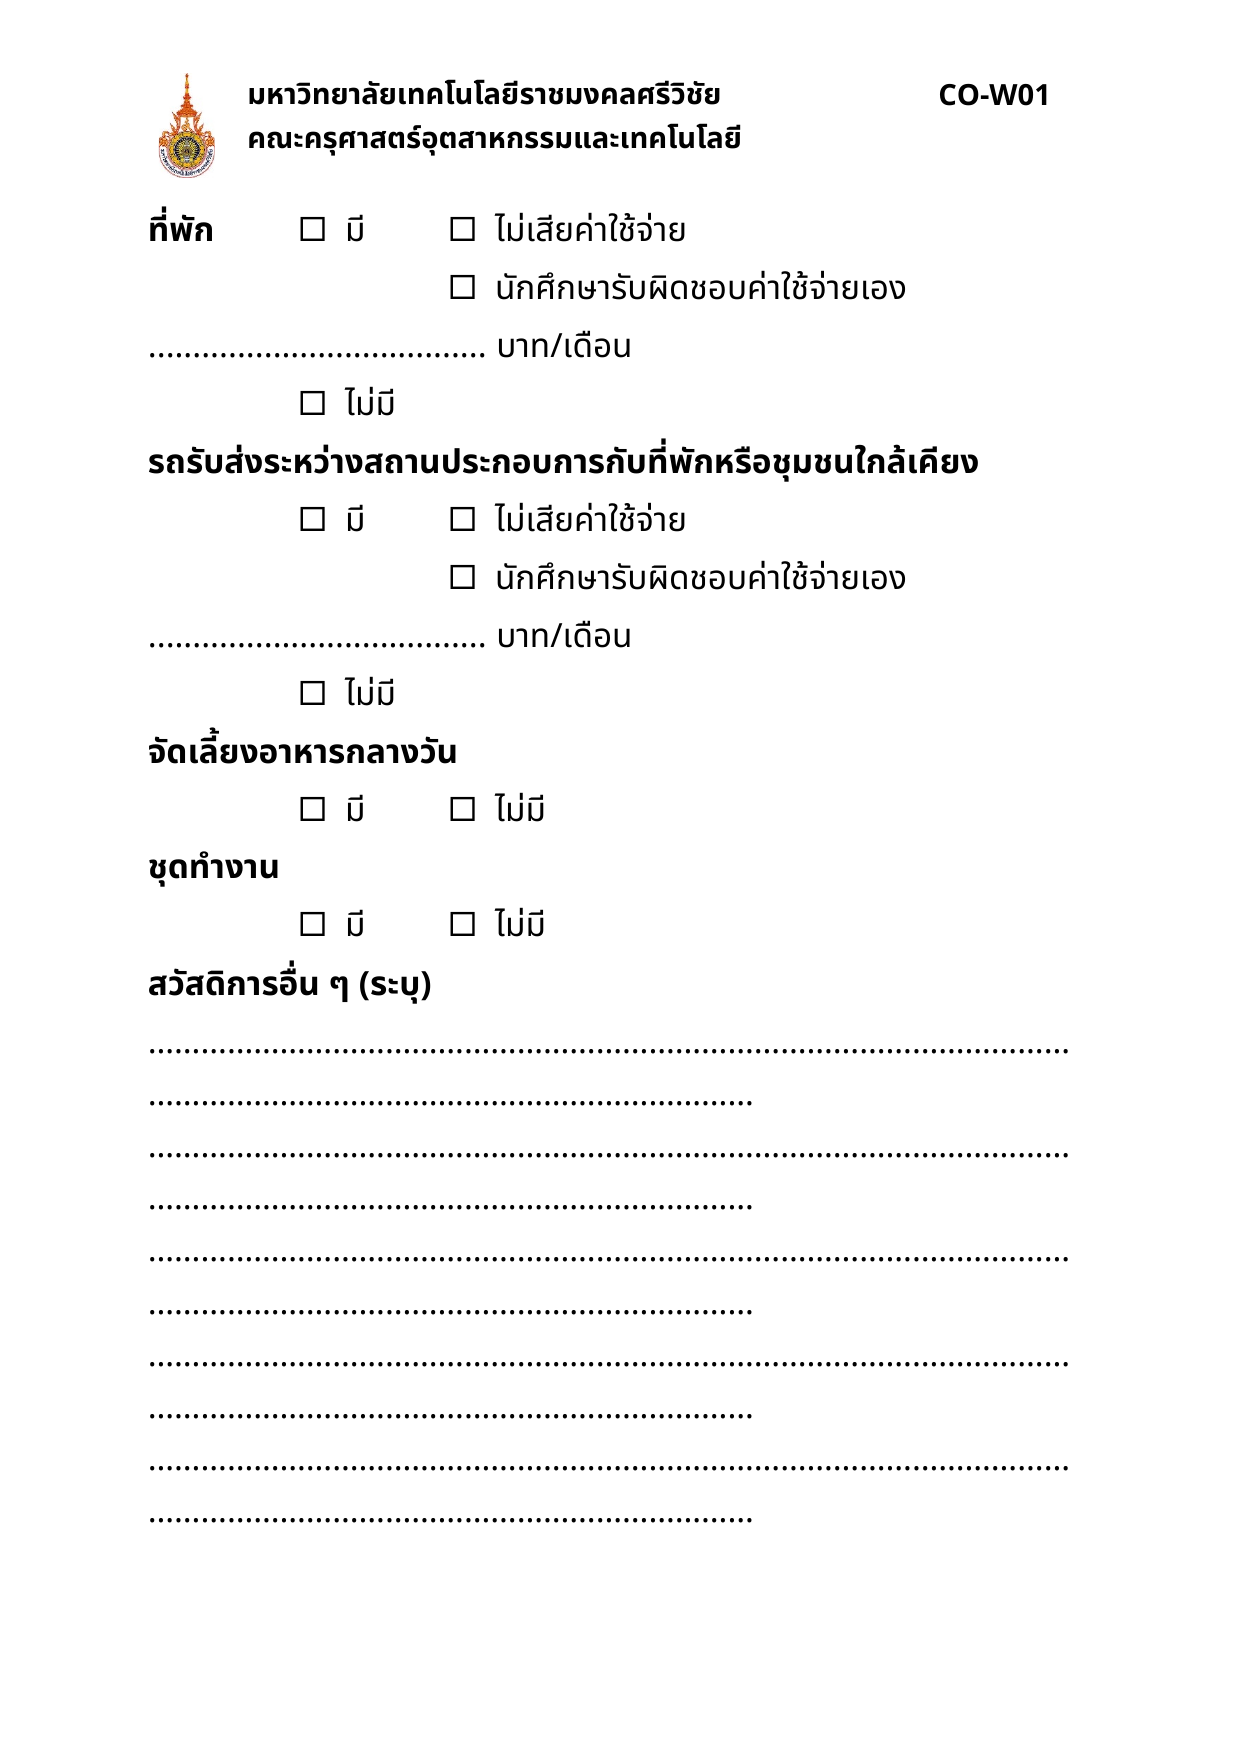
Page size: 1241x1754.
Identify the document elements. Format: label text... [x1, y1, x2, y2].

text ไม่มี [148, 380, 1092, 430]
text ที่พัก มี ไม่เสียค่าใช้จ่าย [148, 206, 1092, 256]
text จัดเลี้ยงอาหารกลางวัน [148, 728, 1092, 778]
text ไม่มี [148, 670, 1092, 720]
text นักศึกษารับผิดชอบค่าใช้จ่ายเอง ...................................... บาท/เดือน [148, 264, 1092, 372]
text มี ไม่มี [148, 786, 1092, 836]
text ชุดทำงาน [148, 843, 1092, 894]
picture [158, 73, 215, 178]
text นักศึกษารับผิดชอบค่าใช้จ่ายเอง ...................................... บาท/เดือน [148, 554, 1092, 662]
text รถรับส่งระหว่างสถานประกอบการกับที่พักหรือชุมชนใกล้เคียง [148, 438, 1092, 488]
text มี ไม่เสียค่าใช้จ่าย [148, 496, 1092, 546]
text สวัสดิการอื่น ๆ (ระบุ) [148, 959, 1092, 1010]
text มี ไม่มี [223, 901, 1092, 952]
text ………………………………………………………………………………………………………………………………………………………… ………………………………………………………………………………………………………………………………………………………… ………………………………………………………………………………………………………………………………………………………… ………………………………………………………………………………………………………………………………………………………… ………………………………………………………………………………………………………………………………………………………… [148, 1017, 1092, 1533]
